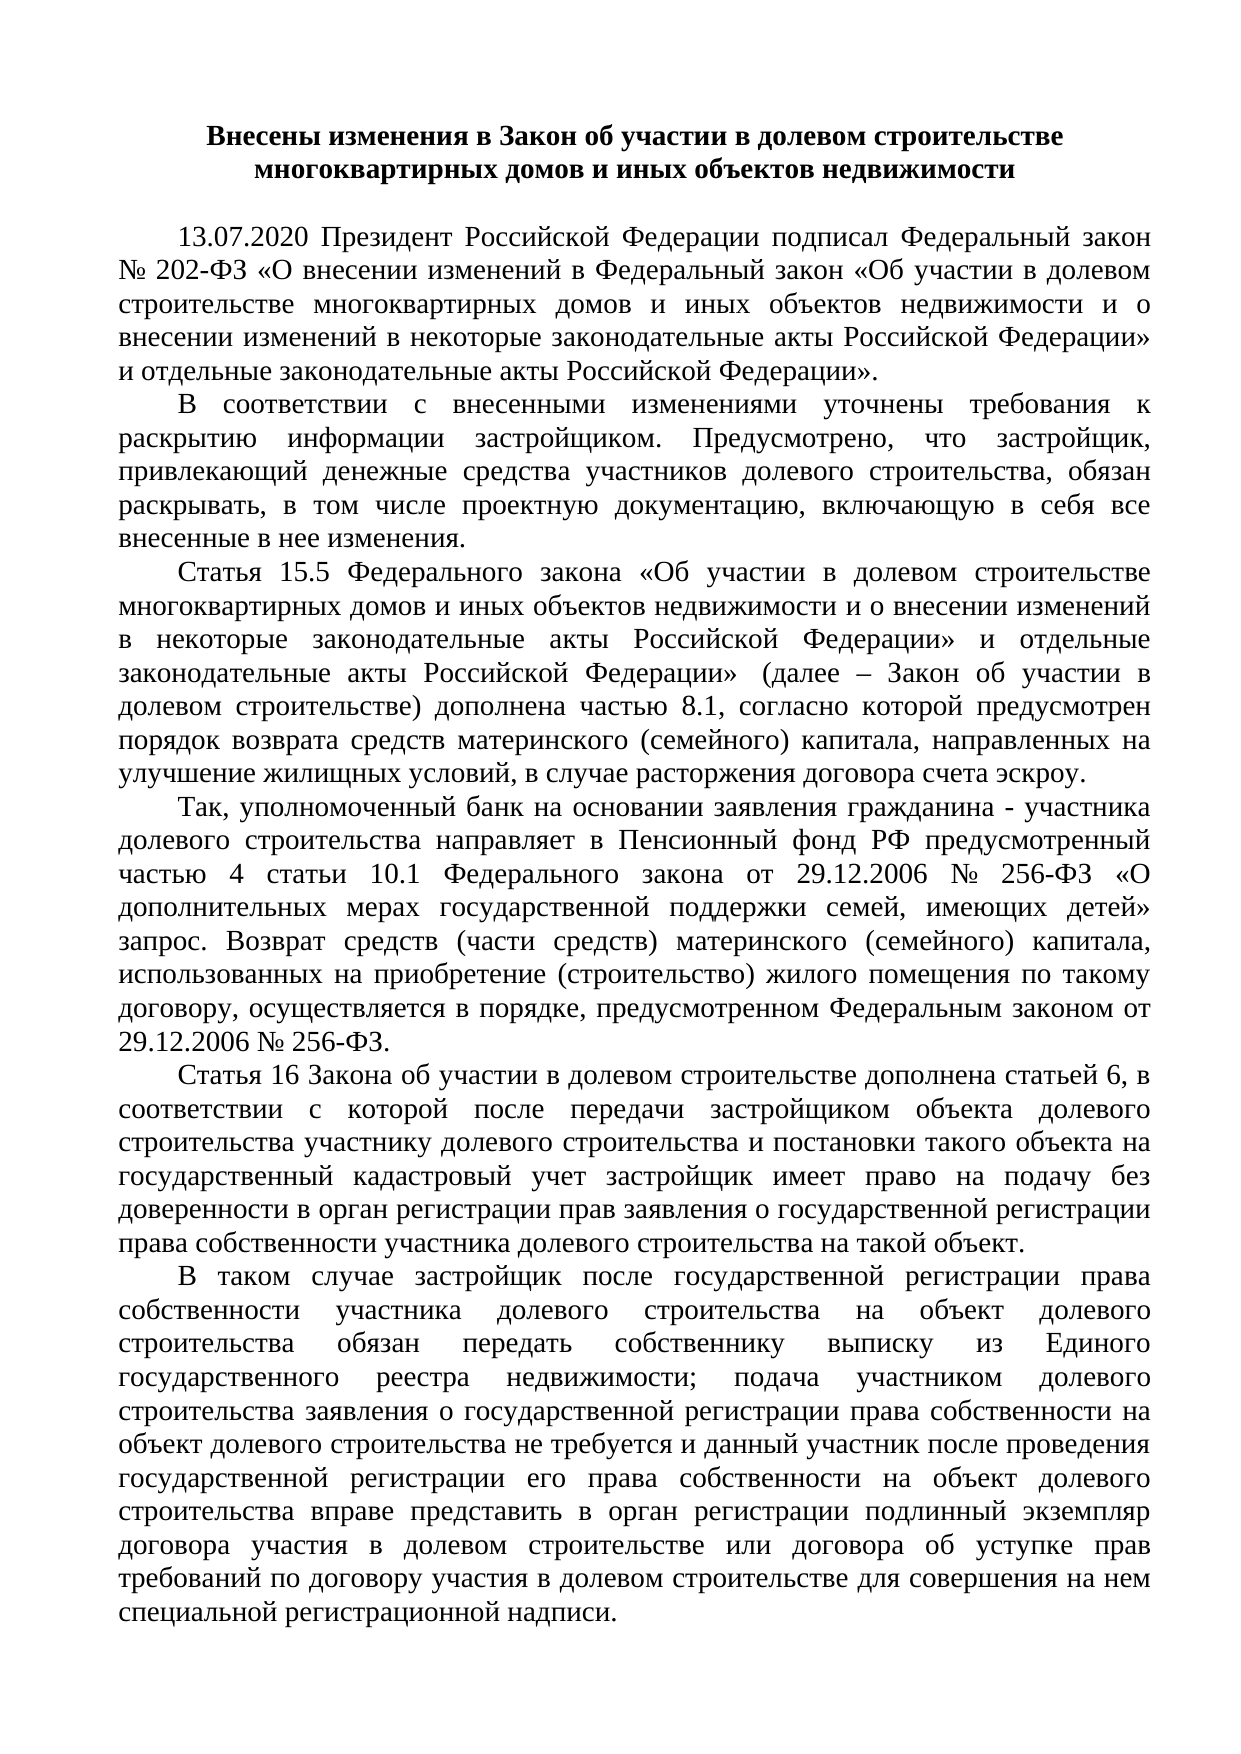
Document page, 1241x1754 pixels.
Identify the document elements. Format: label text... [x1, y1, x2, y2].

text Так, уполномоченный банк на основании заявления гражданина - участника долевого строительства направляет в Пенсионный фонд РФ предусмотренный частью 4 статьи 10.1 Федерального закона от 29.12.2006 № 256-ФЗ «О дополнительных мерах государственной поддержки семей, имеющих детей» запрос. Возврат средств (части средств) материнского (семейного) капитала, использованных на приобретение (строительство) жилого помещения по такому договору, осуществляется в порядке, предусмотренном Федеральным законом от 29.12.2006 № 256-ФЗ. [118, 789, 1152, 1057]
text Статья 16 Закона об участии в долевом строительстве дополнена статьей 6, в соответствии с которой после передачи застройщиком объекта долевого строительства участнику долевого строительства и постановки такого объекта на государственный кадастровый учет застройщик имеет право на подачу без доверенности в орган регистрации прав заявления о государственной регистрации права собственности участника долевого строительства на такой объект. [118, 1057, 1152, 1258]
text 13.07.2020 Президент Российской Федерации подписал Федеральный закон № 202-ФЗ «О внесении изменений в Федеральный закон «Об участии в долевом строительстве многоквартирных домов и иных объектов недвижимости и о внесении изменений в некоторые законодательные акты Российской Федерации» и отдельные законодательные акты Российской Федерации». [118, 219, 1152, 386]
text Статья 15.5 Федерального закона «Об участии в долевом строительстве многоквартирных домов и иных объектов недвижимости и о внесении изменений в некоторые законодательные акты Российской Федерации» и отдельные законодательные акты Российской Федерации» (далее – Закон об участии в долевом строительстве) дополнена частью 8.1, согласно которой предусмотрен порядок возврата средств материнского (семейного) капитала, направленных на улучшение жилищных условий, в случае расторжения договора счета эскроу. [118, 554, 1152, 789]
text В таком случае застройщик после государственной регистрации права собственности участника долевого строительства на объект долевого строительства обязан передать собственнику выписку из Единого государственного реестра недвижимости; подача участником долевого строительства заявления о государственной регистрации права собственности на объект долевого строительства не требуется и данный участник после проведения государственной регистрации его права собственности на объект долевого строительства вправе представить в орган регистрации подлинный экземпляр договора участия в долевом строительстве или договора об уступке прав требований по договору участия в долевом строительстве для совершения на нем специальной регистрационной надписи. [118, 1258, 1152, 1627]
text Внесены изменения в Закон об участии в долевом строительстве многоквартирных домов и иных объектов недвижимости [118, 118, 1152, 185]
text В соответствии с внесенными изменениями уточнены требования к раскрытию информации застройщиком. Предусмотрено, что застройщик, привлекающий денежные средства участников долевого строительства, обязан раскрывать, в том числе проектную документацию, включающую в себя все внесенные в нее изменения. [118, 386, 1152, 554]
